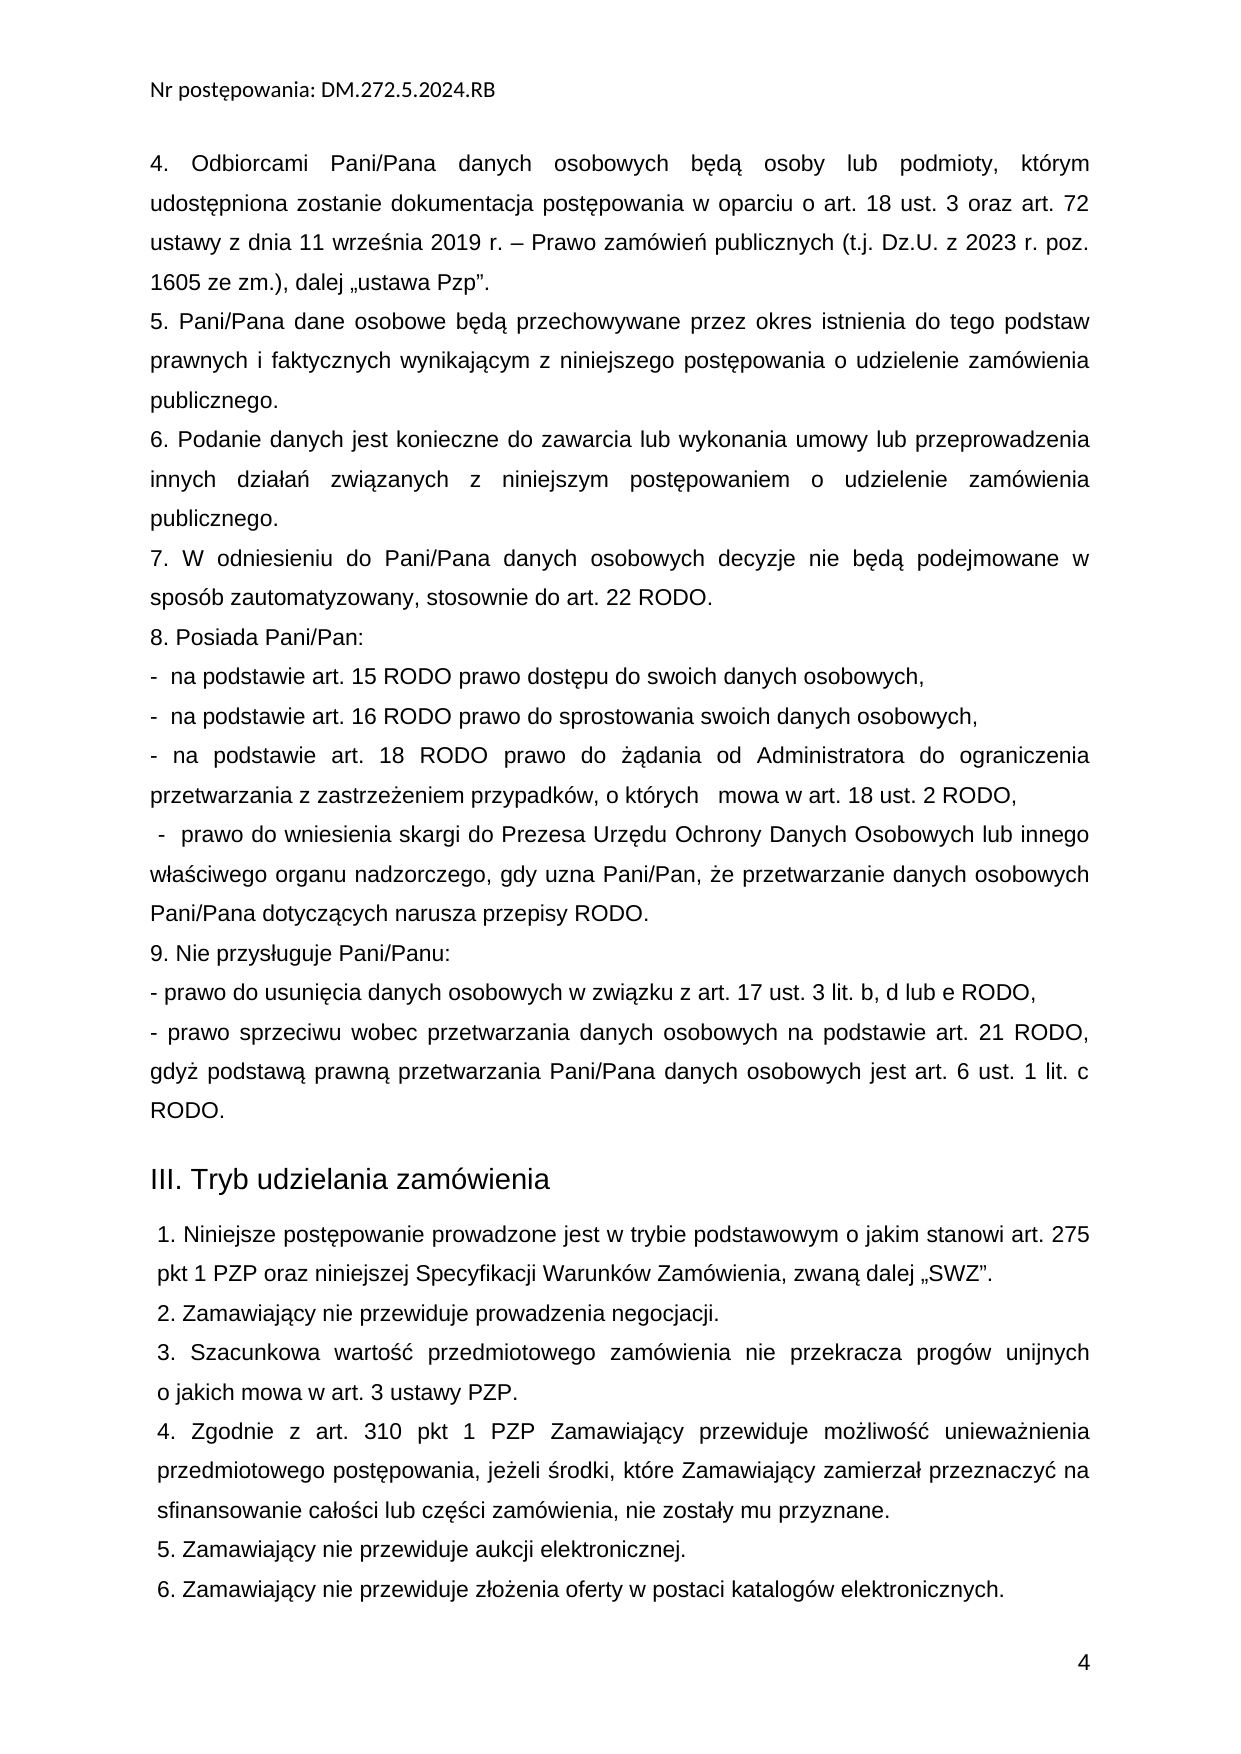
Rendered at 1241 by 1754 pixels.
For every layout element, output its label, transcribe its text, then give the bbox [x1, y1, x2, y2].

text 4. Odbiorcami Pani/Pana danych osobowych będą osoby lub podmioty, którym udostępniona zostanie dokumentacja postępowania w oparciu o art. 18 ust. 3 oraz art. 72 ustawy z dnia 11 września 2019 r. – Prawo zamówień publicznych (t.j. Dz.U. z 2023 r. poz. 1605 ze zm.), dalej „ustawa Pzp”. [150, 150, 1090, 295]
text 1. Niniejsze postępowanie prowadzone jest w trybie podstawowym o jakim stanowi art. 275 pkt 1 PZP oraz niniejszej Specyfikacji Warunków Zamówienia, zwaną dalej „SWZ”. [157, 1221, 1090, 1286]
text 8. Posiada Pani/Pan: [150, 624, 1090, 650]
text 3. Szacunkowa wartość przedmiotowego zamówienia nie przekracza progów unijnych o jakich mowa w art. 3 ustawy PZP. [157, 1339, 1090, 1405]
text 2. Zamawiający nie przewiduje prowadzenia negocjacji. [157, 1299, 1090, 1326]
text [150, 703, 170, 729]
text - prawo sprzeciwu wobec przetwarzania danych osobowych na podstawie art. 21 RODO, gdyż podstawą prawną przetwarzania Pani/Pana danych osobowych jest art. 6 ust. 1 lit. c RODO. [150, 1018, 1090, 1058]
text - prawo do usunięcia danych osobowych w związku z art. 17 ust. 3 lit. b, d lub e RODO, [150, 979, 1090, 1005]
text 6. Podanie danych jest konieczne do zawarcia lub wykonania umowy lub przeprowadzenia innych działań związanych z niniejszym postępowaniem o udzielenie zamówienia publicznego. [150, 426, 1090, 532]
text 5. Pani/Pana dane osobowe będą przechowywane przez okres istnienia do tego podstaw prawnych i faktycznych wynikającym z niniejszego postępowania o udzielenie zamówienia publicznego. [150, 308, 1090, 413]
text - na podstawie art. 16 RODO prawo do sprostowania swoich danych osobowych, [458, 703, 1090, 729]
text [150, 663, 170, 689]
text - prawo sprzeciwu wobec przetwarzania danych osobowych na podstawie art. 21 RODO, gdyż podstawą prawną przetwarzania Pani/Pana danych osobowych jest art. 6 ust. 1 lit. c RODO. [150, 1084, 1090, 1124]
text - na podstawie art. 15 RODO prawo dostępu do swoich danych osobowych, [458, 663, 1090, 689]
text 4. Zgodnie z art. 310 pkt 1 PZP Zamawiający przewiduje możliwość unieważnienia przedmiotowego postępowania, jeżeli środki, które Zamawiający zamierzał przeznaczyć na sfinansowanie całości lub części zamówienia, nie zostały mu przyznane. [157, 1418, 1090, 1523]
text - prawo do wniesienia skargi do Prezesa Urzędu Ochrony Danych Osobowych lub innego właściwego organu nadzorczego, gdy uzna Pani/Pan, że przetwarzanie danych osobowych Pani/Pana dotyczących narusza przepisy RODO. [150, 821, 1090, 926]
text 7. W odniesieniu do Pani/Pana danych osobowych decyzje nie będą podejmowane w sposób zautomatyzowany, stosownie do art. 22 RODO. [150, 545, 1090, 611]
subtitle III. Tryb udzielania zamówienia [150, 1162, 1090, 1196]
text 6. Zamawiający nie przewiduje złożenia oferty w postaci katalogów elektronicznych. [157, 1576, 1090, 1602]
text 5. Zamawiający nie przewiduje aukcji elektronicznej. [157, 1536, 1090, 1563]
text - na podstawie art. 18 RODO prawo do żądania od Administratora do ograniczenia przetwarzania z zastrzeżeniem przypadków, o których mowa w art. 18 ust. 2 RODO, [150, 742, 1090, 808]
text 9. Nie przysługuje Pani/Panu: [150, 939, 1090, 966]
